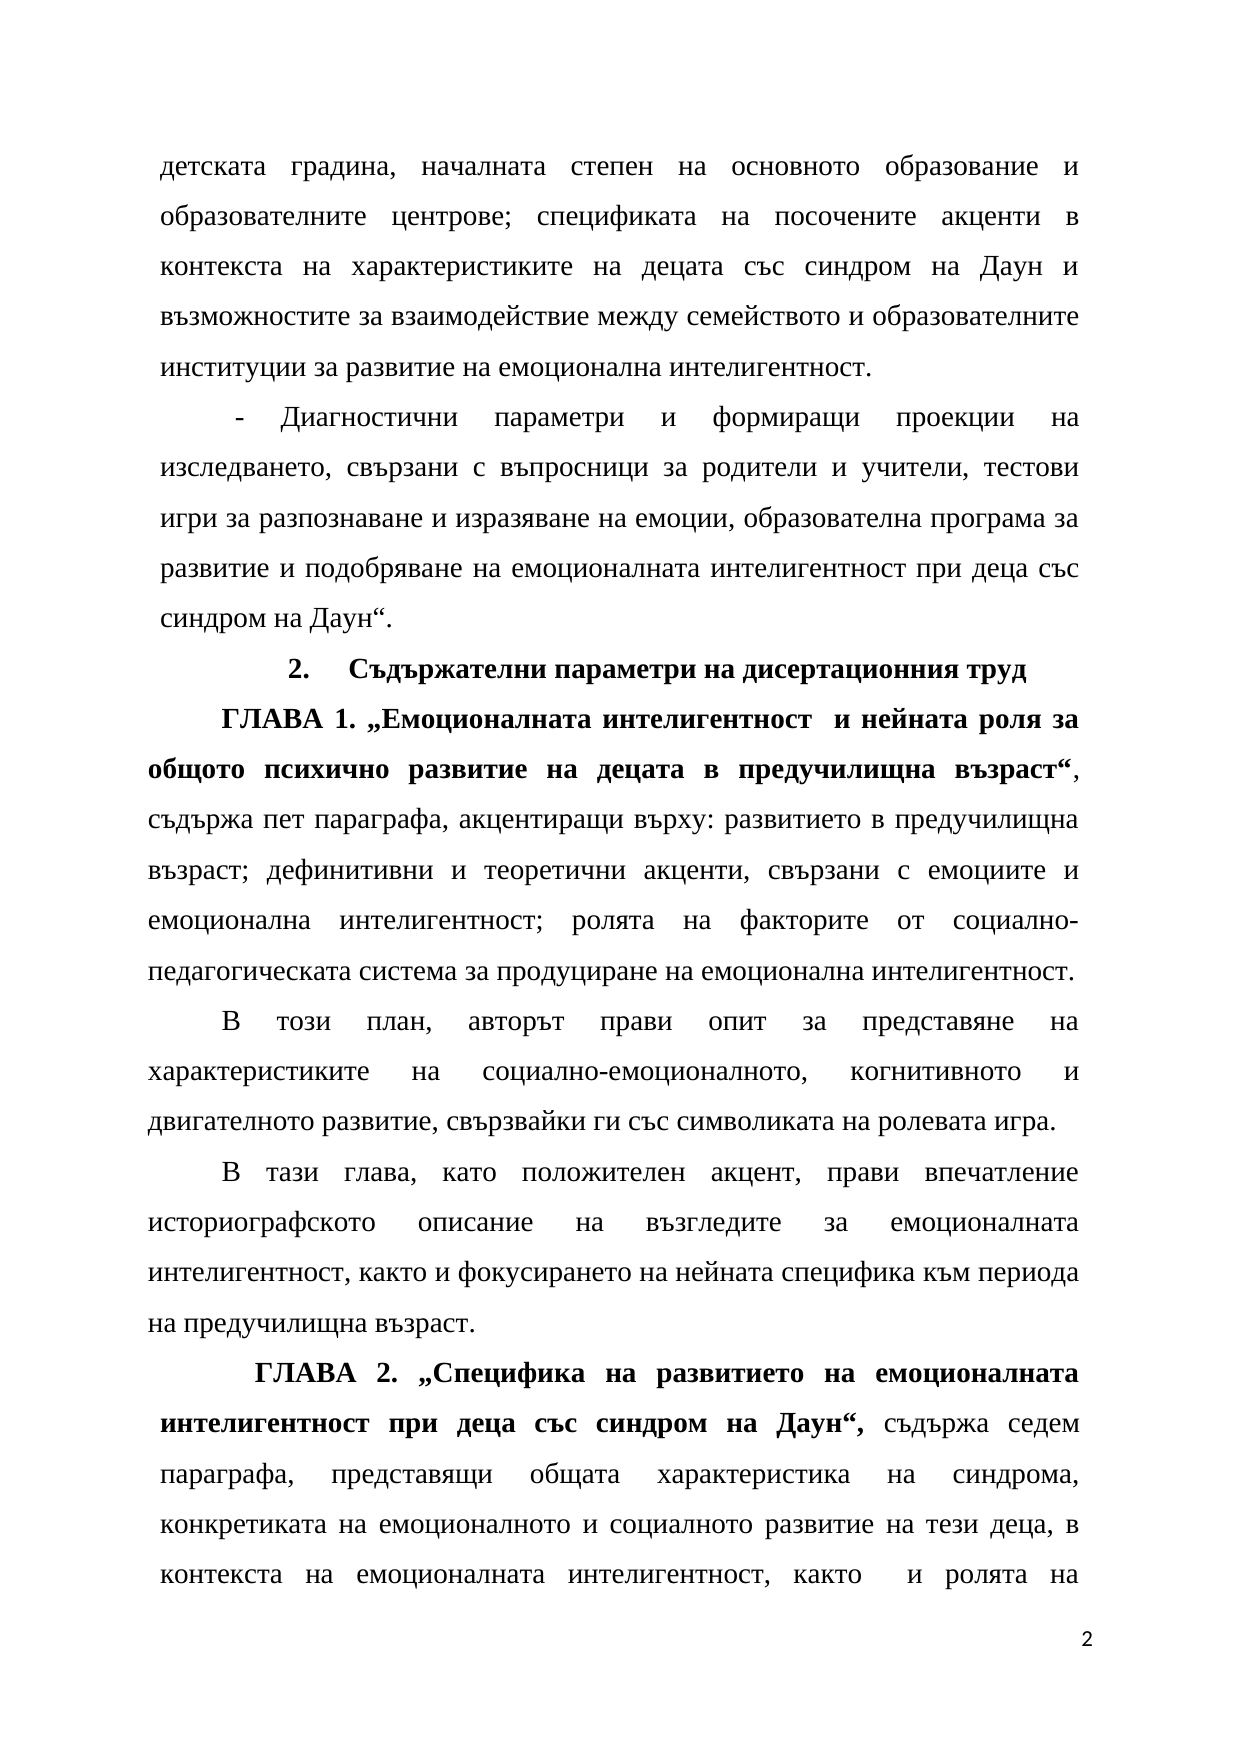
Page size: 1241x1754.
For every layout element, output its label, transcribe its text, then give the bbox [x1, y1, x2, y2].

text 2. Съдържателни параметри на дисертационния труд [160, 651, 1080, 684]
text - Диагностични параметри и формиращи проекции на изследването, свързани с въпросници за родители и учители, тестови игри за разпознаване и изразяване на емоции, образователна програма за развитие и подобряване на емоционалната интелигентност при деца със синдром на Даун“. [160, 399, 1080, 634]
text В този план, авторът прави опит за представяне на характеристиките на социално-емоционалното, когнитивното и двигателното развитие, свързвайки ги със символиката на ролевата игра. [148, 1003, 1080, 1137]
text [160, 148, 1080, 382]
text В тази глава, като положителен акцент, прави впечатление историографското описание на възгледите за емоционалната интелигентност, както и фокусирането на нейната специфика към периода на предучилищна възраст. [148, 1154, 1080, 1338]
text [160, 1355, 1080, 1590]
text ГЛАВА 1. „Емоционалната интелигентност и нейната роля за общото психично развитие на децата в предучилищна възраст“, съдържа пет параграфа, акцентиращи върху: развитието в предучилищна възраст; дефинитивни и теоретични акценти, свързани с емоциите и емоционална интелигентност; ролята на факторите от социално-педагогическата система за продуциране на емоционална интелигентност. [148, 701, 1080, 986]
